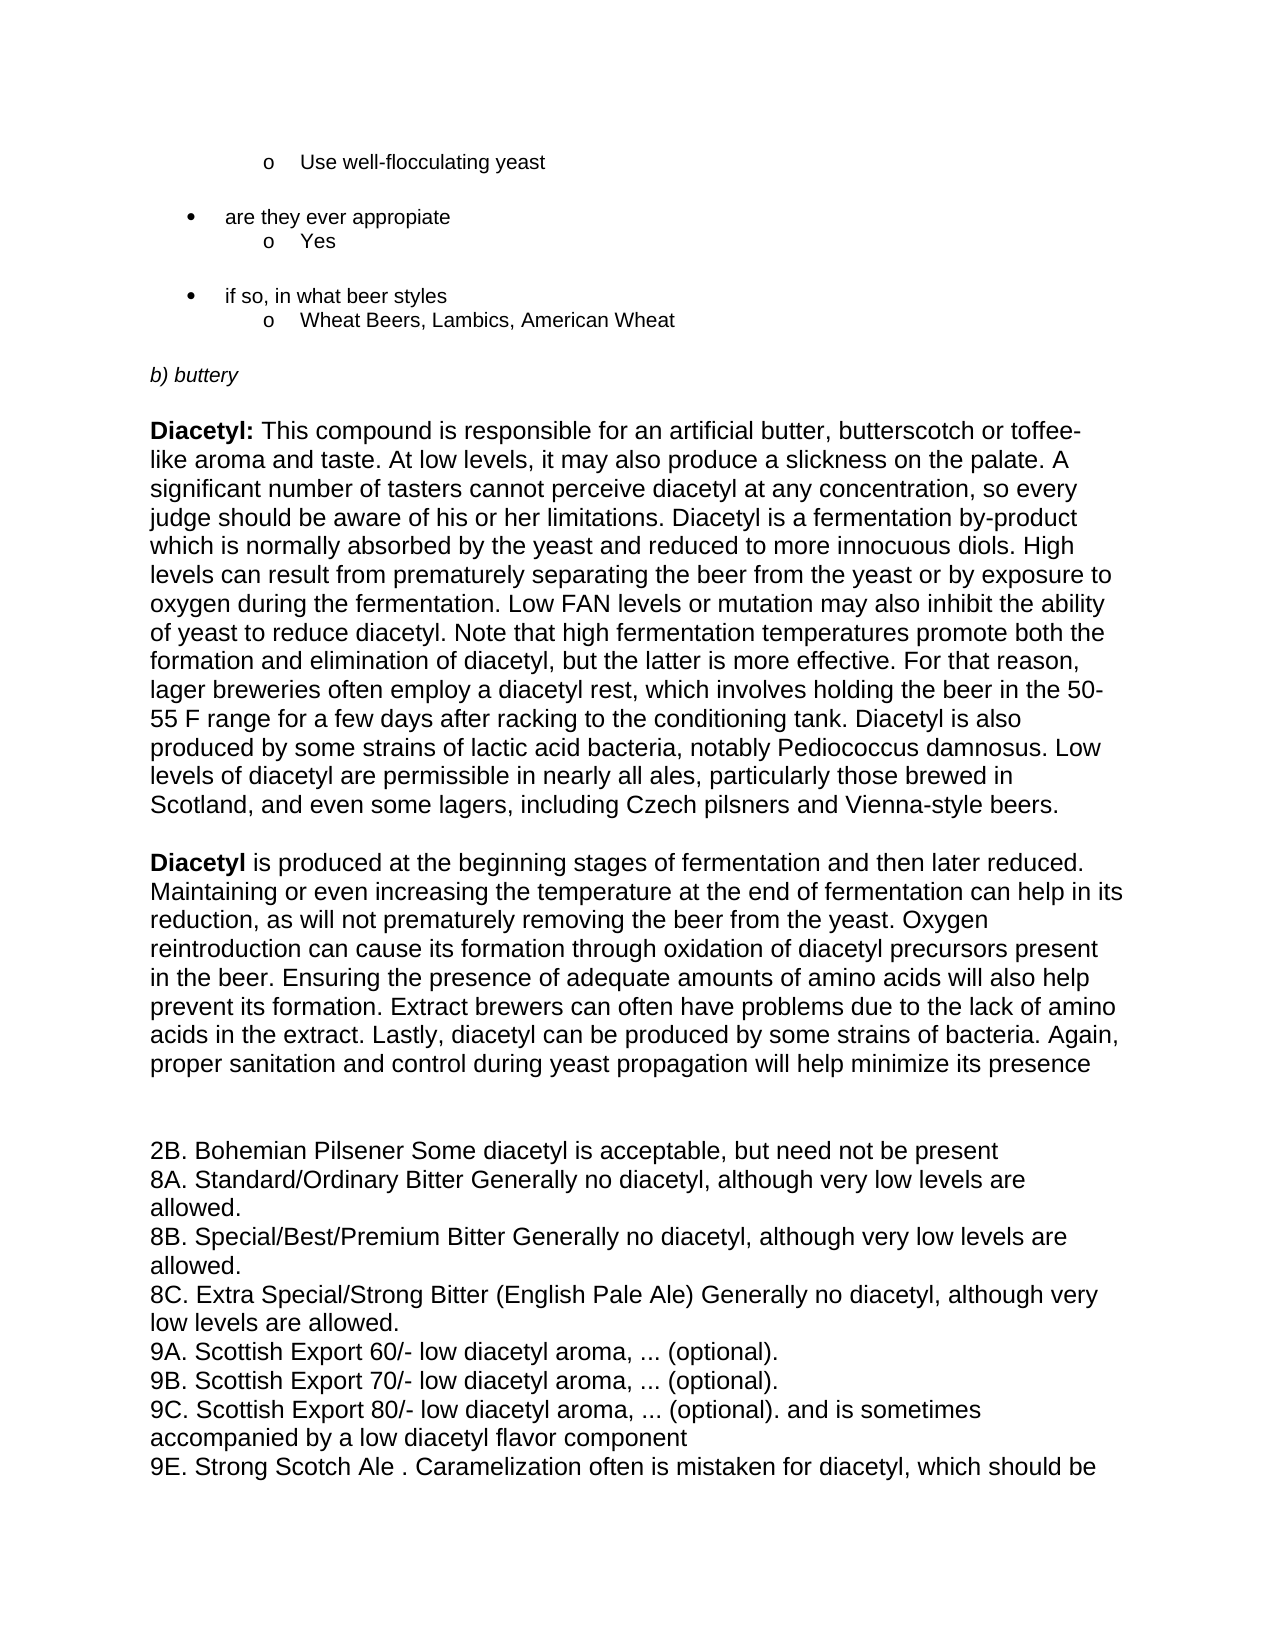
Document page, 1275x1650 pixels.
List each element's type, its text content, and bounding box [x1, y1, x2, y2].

text Diacetyl is produced at the beginning stages of fermentation and then later reduced. Maintaining or even increasing the temperature at the end of fermentation can help in its reduction, as will not prematurely removing the beer from the yeast. Oxygen reintroduction can cause its formation through oxidation of diacetyl precursors present in the beer. Ensuring the presence of adequate amounts of amino acids will also help prevent its formation. Extract brewers can often have problems due to the lack of amino acids in the extract. Lastly, diacetyl can be produced by some strains of bacteria. Again, proper sanitation and control during yeast propagation will help minimize its presence [150, 848, 1125, 1078]
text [150, 1107, 1125, 1481]
list Use well-flocculating yeast [262, 150, 1125, 176]
text Diacetyl: This compound is responsible for an artificial butter, butterscotch or toffee- like aroma and taste. At low levels, it may also produce a slickness on the palate. A significant number of tasters cannot perceive diacetyl at any concentration, so every judge should be aware of his or her limitations. Diacetyl is a fermentation by-product which is normally absorbed by the yeast and reduced to more innocuous diols. High levels can result from prematurely separating the beer from the yeast or by exposure to oxygen during the fermentation. Low FAN levels or mutation may also inhibit the ability of yeast to reduce diacetyl. Note that high fermentation temperatures promote both the formation and elimination of diacetyl, but the latter is more effective. For that reason, lager breweries often employ a diacetyl rest, which involves holding the beer in the 50-55 F range for a few days after racking to the conditioning tank. Diacetyl is also produced by some strains of lactic acid bacteria, notably Pediococcus damnosus. Low levels of diacetyl are permissible in nearly all ales, particularly those brewed in Scotland, and even some lagers, including Czech pilsners and Vienna-style beers. [150, 416, 1125, 819]
subtitle b) buttery [150, 363, 1125, 387]
list Wheat Beers, Lambics, American Wheat [262, 308, 1125, 334]
list if so, in what beer styles [187, 284, 1125, 308]
list Yes [262, 229, 1125, 255]
list are they ever appropiate [187, 205, 1125, 229]
